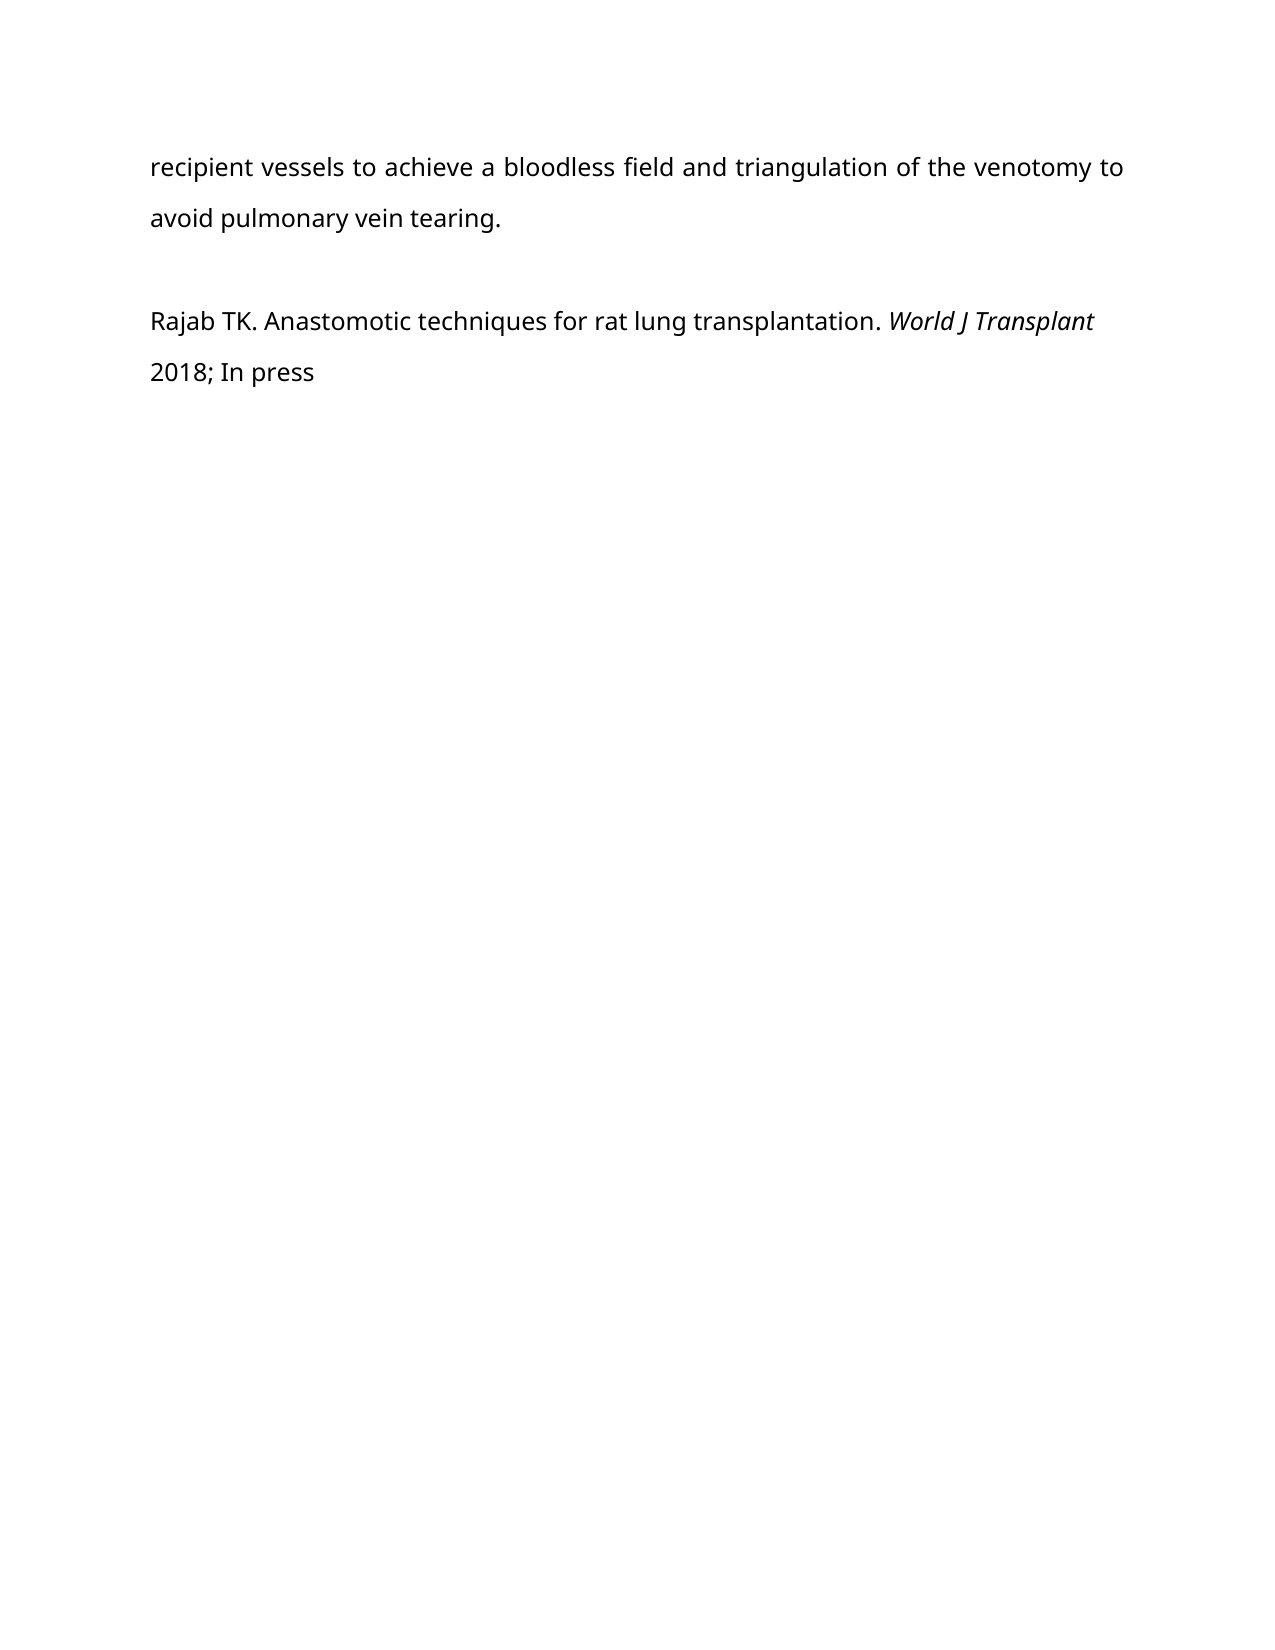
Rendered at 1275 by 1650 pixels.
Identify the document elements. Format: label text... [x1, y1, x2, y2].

text Rajab TK. Anastomotic techniques for rat lung transplantation. World J Transplant 2018; In press [150, 303, 1125, 388]
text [150, 150, 1125, 235]
